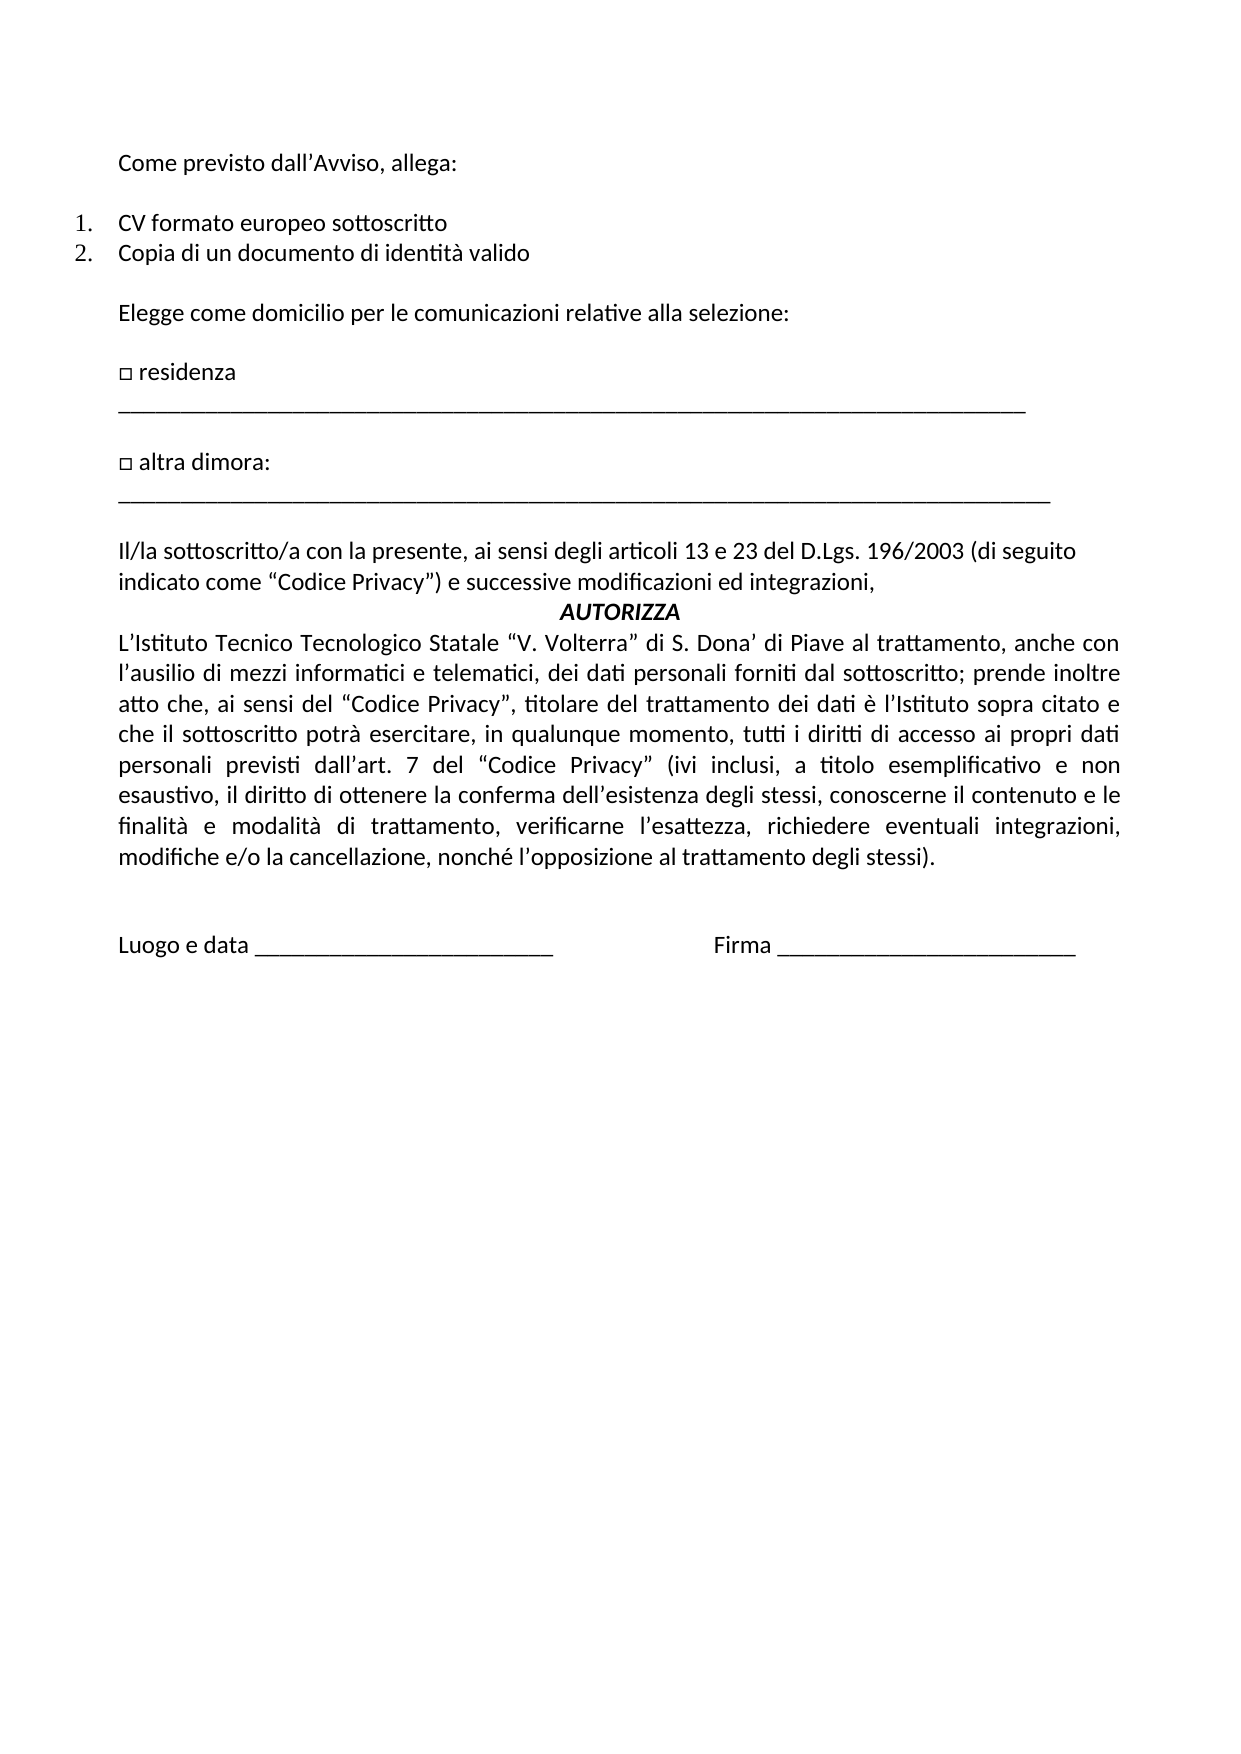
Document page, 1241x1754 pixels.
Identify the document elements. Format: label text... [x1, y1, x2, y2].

text Elegge come domicilio per le comunicazioni relative alla selezione: [118, 297, 1122, 327]
text AUTORIZZA [118, 597, 1122, 627]
text □ residenza [118, 356, 1122, 386]
text Il/la sottoscritto/a con la presente, ai sensi degli articoli 13 e 23 del D.Lgs. 196/2003 (di seguito indicato come “Codice Privacy”) e successive modificazioni ed integrazioni, [118, 536, 1122, 597]
list CV formato europeo sottoscritto [74, 207, 1122, 237]
text Luogo e data ________________________ Firma ________________________ [118, 929, 1122, 959]
text L’Istituto Tecnico Tecnologico Statale “V. Volterra” di S. Dona’ di Piave al trattamento, anche con l’ausilio di mezzi informatici e telematici, dei dati personali forniti dal sottoscritto; prende inoltre atto che, ai sensi del “Codice Privacy”, titolare del trattamento dei dati è l’Istituto sopra citato e che il sottoscritto potrà esercitare, in qualunque momento, tutti i diritti di accesso ai propri dati personali previsti dall’art. 7 del “Codice Privacy” (ivi inclusi, a titolo esemplificativo e non esaustivo, il diritto di ottenere la conferma dell’esistenza degli stessi, conoscerne il contenuto e le finalità e modalità di trattamento, verificarne l’esattezza, richiedere eventuali integrazioni, modifiche e/o la cancellazione, nonché l’opposizione al trattamento degli stessi). [118, 627, 1122, 871]
list Copia di un documento di identità valido [74, 237, 1122, 268]
text □ altra dimora: ___________________________________________________________________________ [118, 446, 1122, 507]
text Come previsto dall’Avviso, allega: [118, 148, 1122, 178]
text _________________________________________________________________________ [118, 386, 1122, 417]
